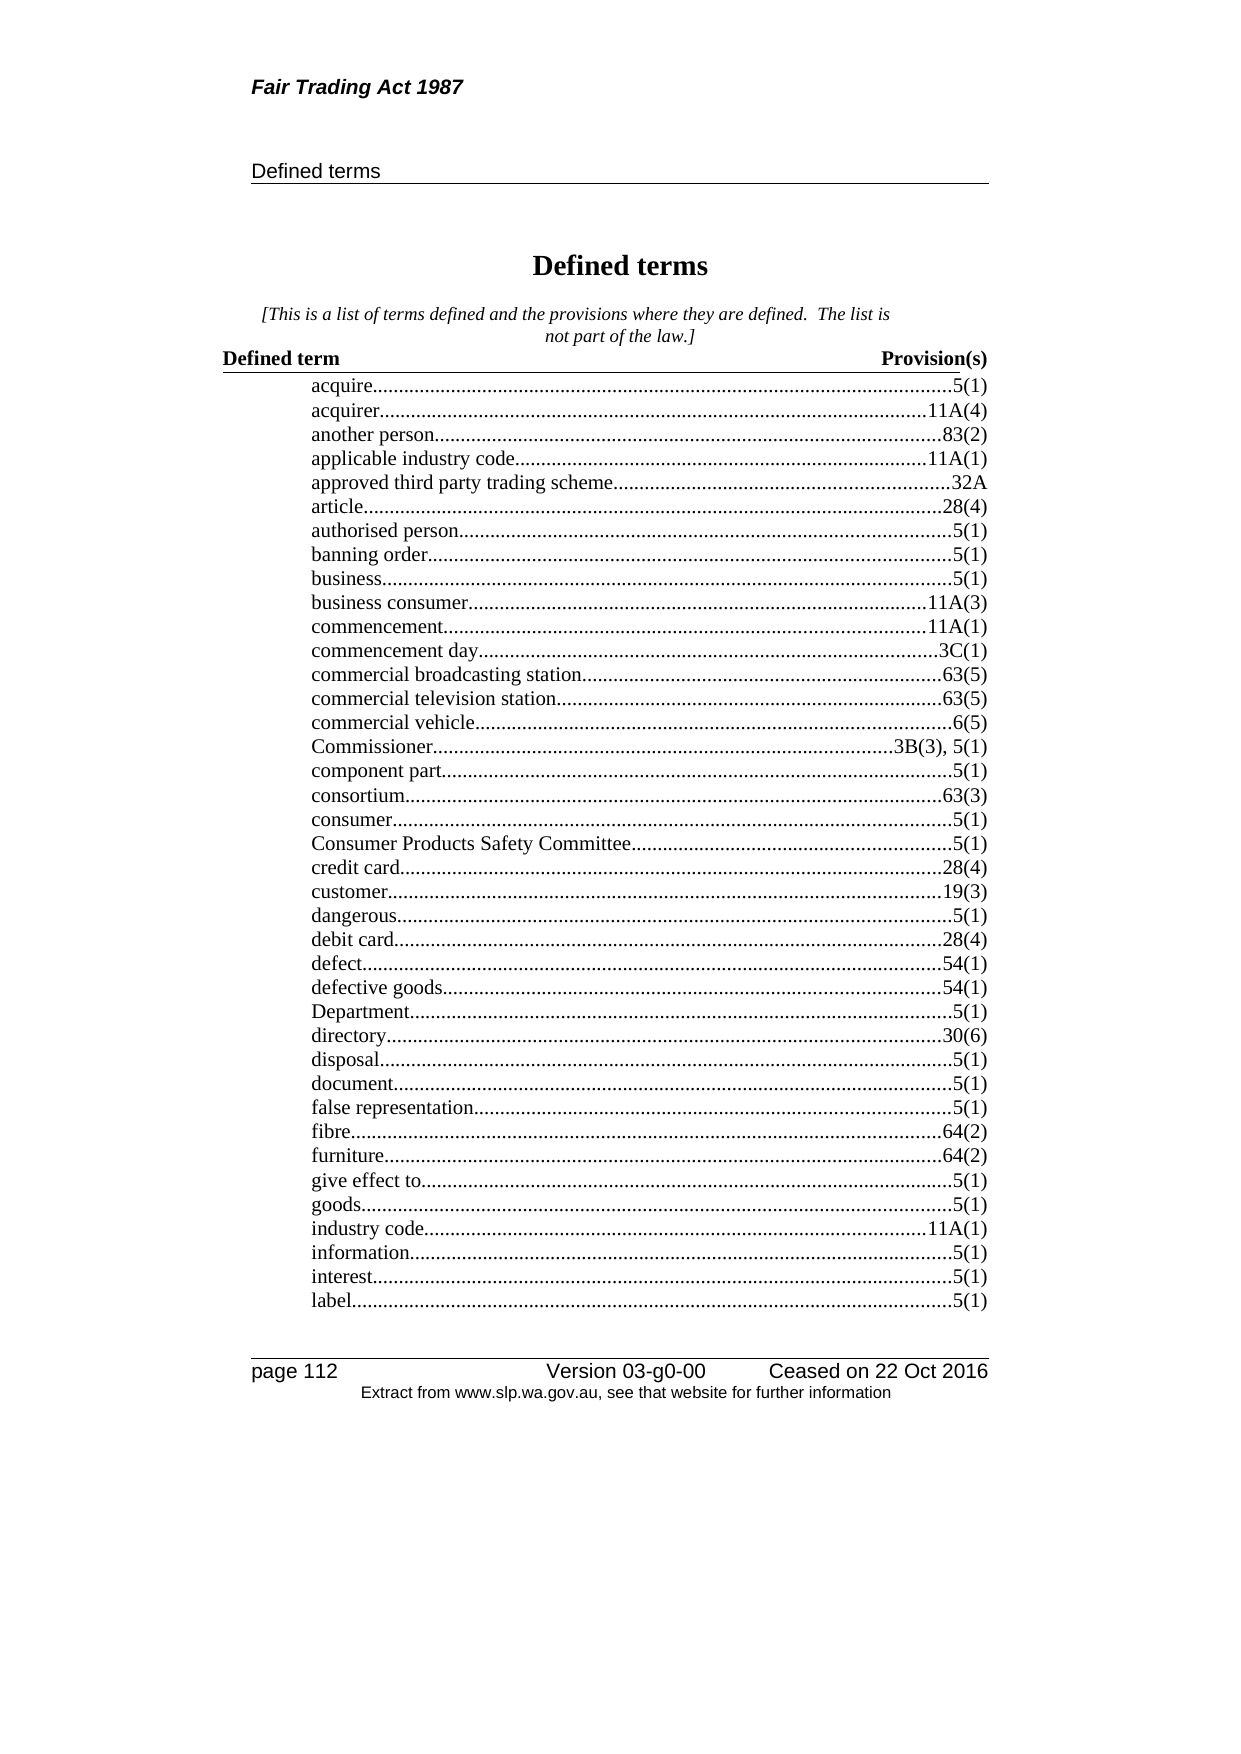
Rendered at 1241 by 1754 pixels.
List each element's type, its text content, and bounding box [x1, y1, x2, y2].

text directory 30(6) [311, 1023, 929, 1047]
text commencement 11A(1) [311, 614, 929, 638]
text Department 5(1) [311, 999, 929, 1023]
text dangerous 5(1) [311, 903, 929, 927]
text article 28(4) [311, 494, 929, 518]
text information 5(1) [311, 1240, 929, 1264]
text furniture 64(2) [311, 1143, 929, 1167]
subtitle Defined terms [251, 248, 989, 282]
text defective goods 54(1) [311, 975, 929, 999]
text interest 5(1) [311, 1264, 929, 1288]
text document 5(1) [311, 1071, 929, 1095]
text debit card 28(4) [311, 927, 929, 951]
text industry code 11A(1) [311, 1216, 929, 1240]
text customer 19(3) [311, 879, 929, 903]
text component part 5(1) [311, 758, 929, 782]
text acquire 5(1) [311, 373, 929, 397]
text business 5(1) [311, 566, 929, 590]
text give effect to 5(1) [311, 1167, 929, 1192]
text commencement day 3C(1) [311, 638, 929, 662]
text [This is a list of terms defined and the provisions where they are defined. The list is not part of the law.] [251, 303, 901, 346]
text banning order 5(1) [311, 542, 929, 566]
text authorised person 5(1) [311, 518, 929, 542]
text consumer 5(1) [311, 807, 929, 831]
text applicable industry code 11A(1) [311, 446, 929, 470]
text approved third party trading scheme 32A [311, 470, 929, 494]
text disposal 5(1) [311, 1047, 929, 1071]
text Commissioner 3B(3), 5(1) [311, 734, 929, 758]
text Defined term Provision(s) [222, 346, 960, 373]
text acquirer 11A(4) [311, 397, 929, 422]
text credit card 28(4) [311, 855, 929, 879]
text goods 5(1) [311, 1192, 929, 1216]
text commercial vehicle 6(5) [311, 710, 929, 734]
text commercial broadcasting station 63(5) [311, 662, 929, 686]
text false representation 5(1) [311, 1095, 929, 1119]
text commercial television station 63(5) [311, 686, 929, 710]
text consortium 63(3) [311, 782, 929, 807]
text business consumer 11A(3) [311, 590, 929, 614]
text fibre 64(2) [311, 1119, 929, 1143]
text label 5(1) [311, 1288, 929, 1312]
text defect 54(1) [311, 951, 929, 975]
text another person 83(2) [311, 422, 929, 446]
text Consumer Products Safety Committee 5(1) [311, 831, 929, 855]
